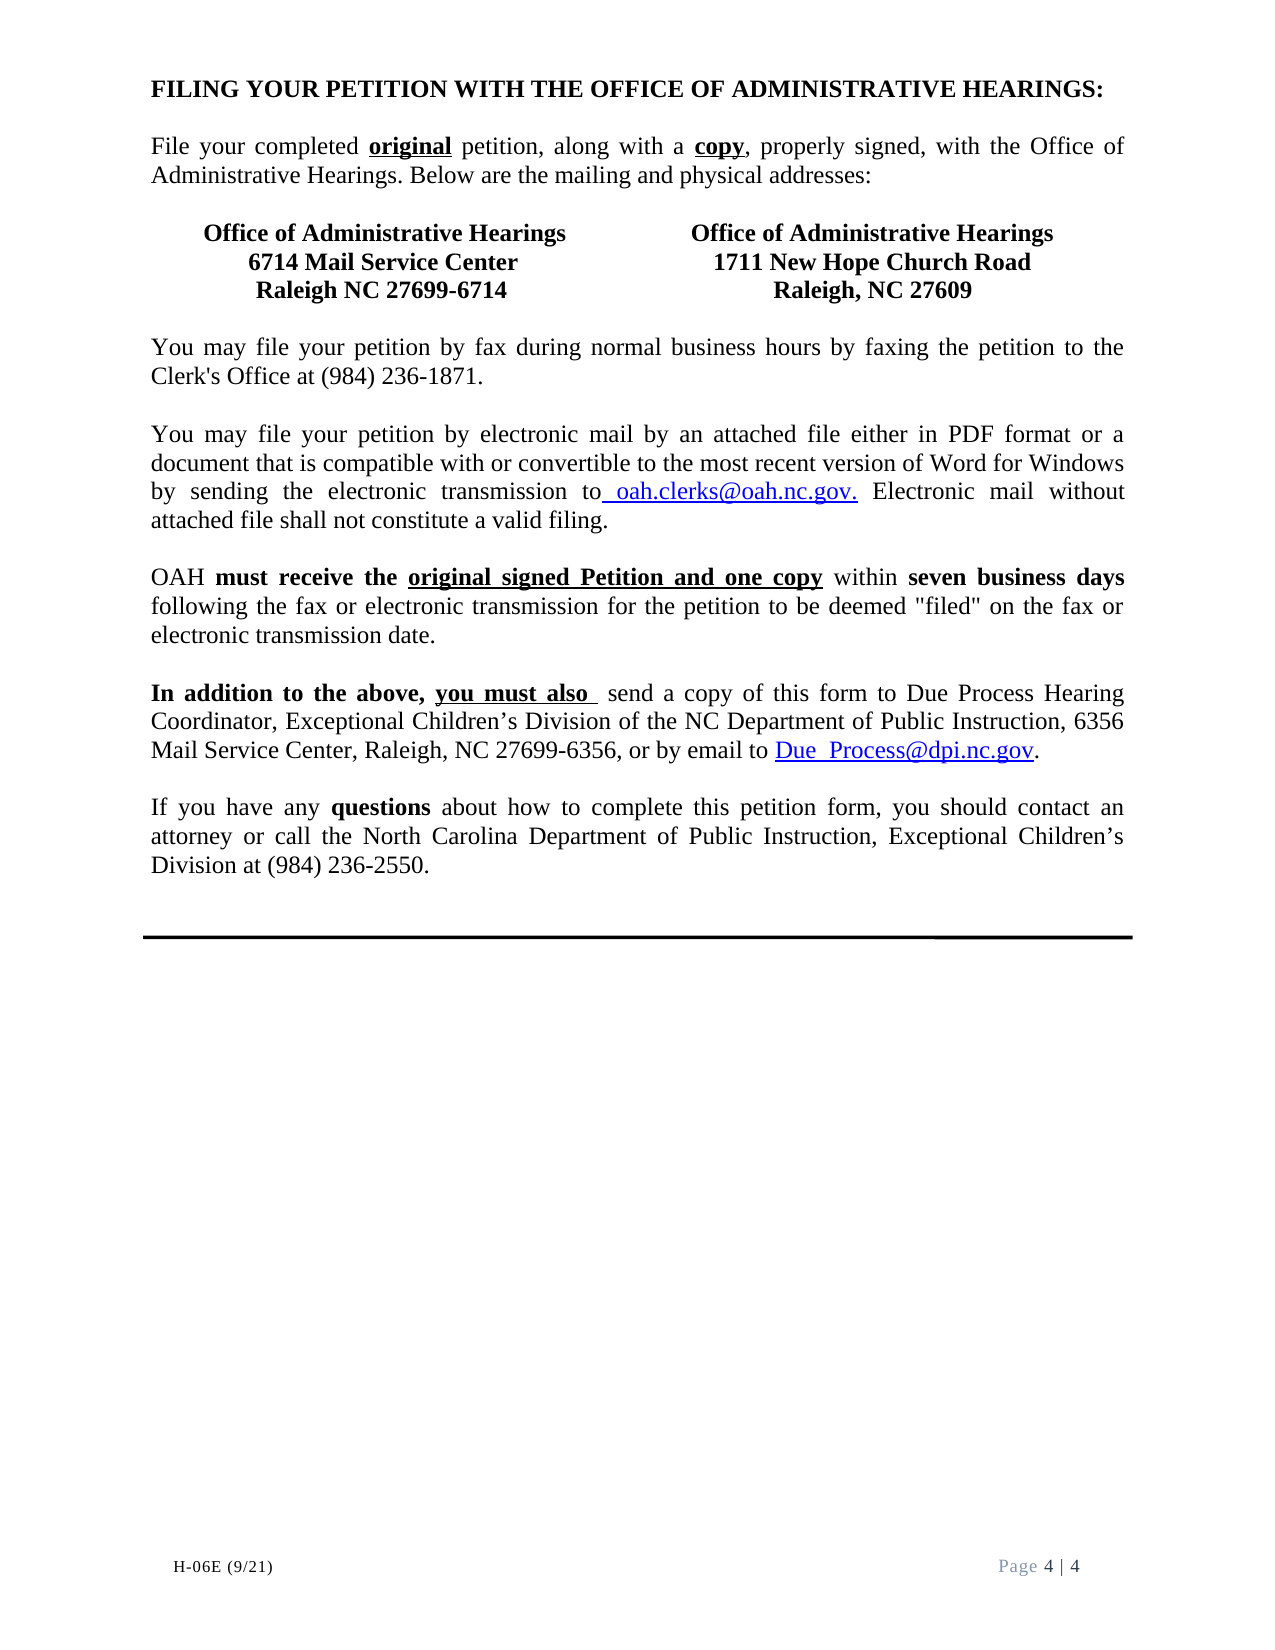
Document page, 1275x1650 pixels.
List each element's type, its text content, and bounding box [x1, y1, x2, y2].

text 6714 Mail Service Center 1711 New Hope Church Road [248, 247, 1125, 276]
text H-06E (9/21) Page 4 | 4 [173, 1555, 1133, 1577]
text File your completed original petition, along with a copy, properly signed, with the Office of Administrative Hearings. Below are the mailing and physical addresses: [151, 131, 1125, 189]
text Office of Administrative Hearings Office of Administrative Hearings [203, 218, 1125, 247]
text In addition to the above, you must also send a copy of this form to Due Process Hearing Coordinator, Exceptional Children’s Division of the NC Department of Public Instruction, 6356 Mail Service Center, Raleigh, NC 27699-6356, or by email to Due_Process@dpi.nc.gov. [151, 678, 1125, 764]
text FILING YOUR PETITION WITH THE OFFICE OF ADMINISTRATIVE HEARINGS: [151, 74, 1125, 103]
text OAH must receive the original signed Petition and one copy within seven business days following the fax or electronic transmission for the petition to be deemed "filed" on the fax or electronic transmission date. [151, 563, 1125, 649]
text You may file your petition by electronic mail by an attached file either in PDF format or a document that is compatible with or convertible to the most recent version of Word for Windows by sending the electronic transmission to oah.clerks@oah.nc.gov. Electronic mail without attached file shall not constitute a valid filing. [151, 419, 1125, 534]
text Raleigh NC 27699-6714 Raleigh, NC 27609 [256, 276, 1125, 304]
text If you have any questions about how to complete this petition form, you should contact an attorney or call the North Carolina Department of Public Instruction, Exceptional Children’s Division at (984) 236-2550. [151, 793, 1125, 879]
text You may file your petition by fax during normal business hours by faxing the petition to the Clerk's Office at (984) 236-1871. [151, 332, 1125, 390]
